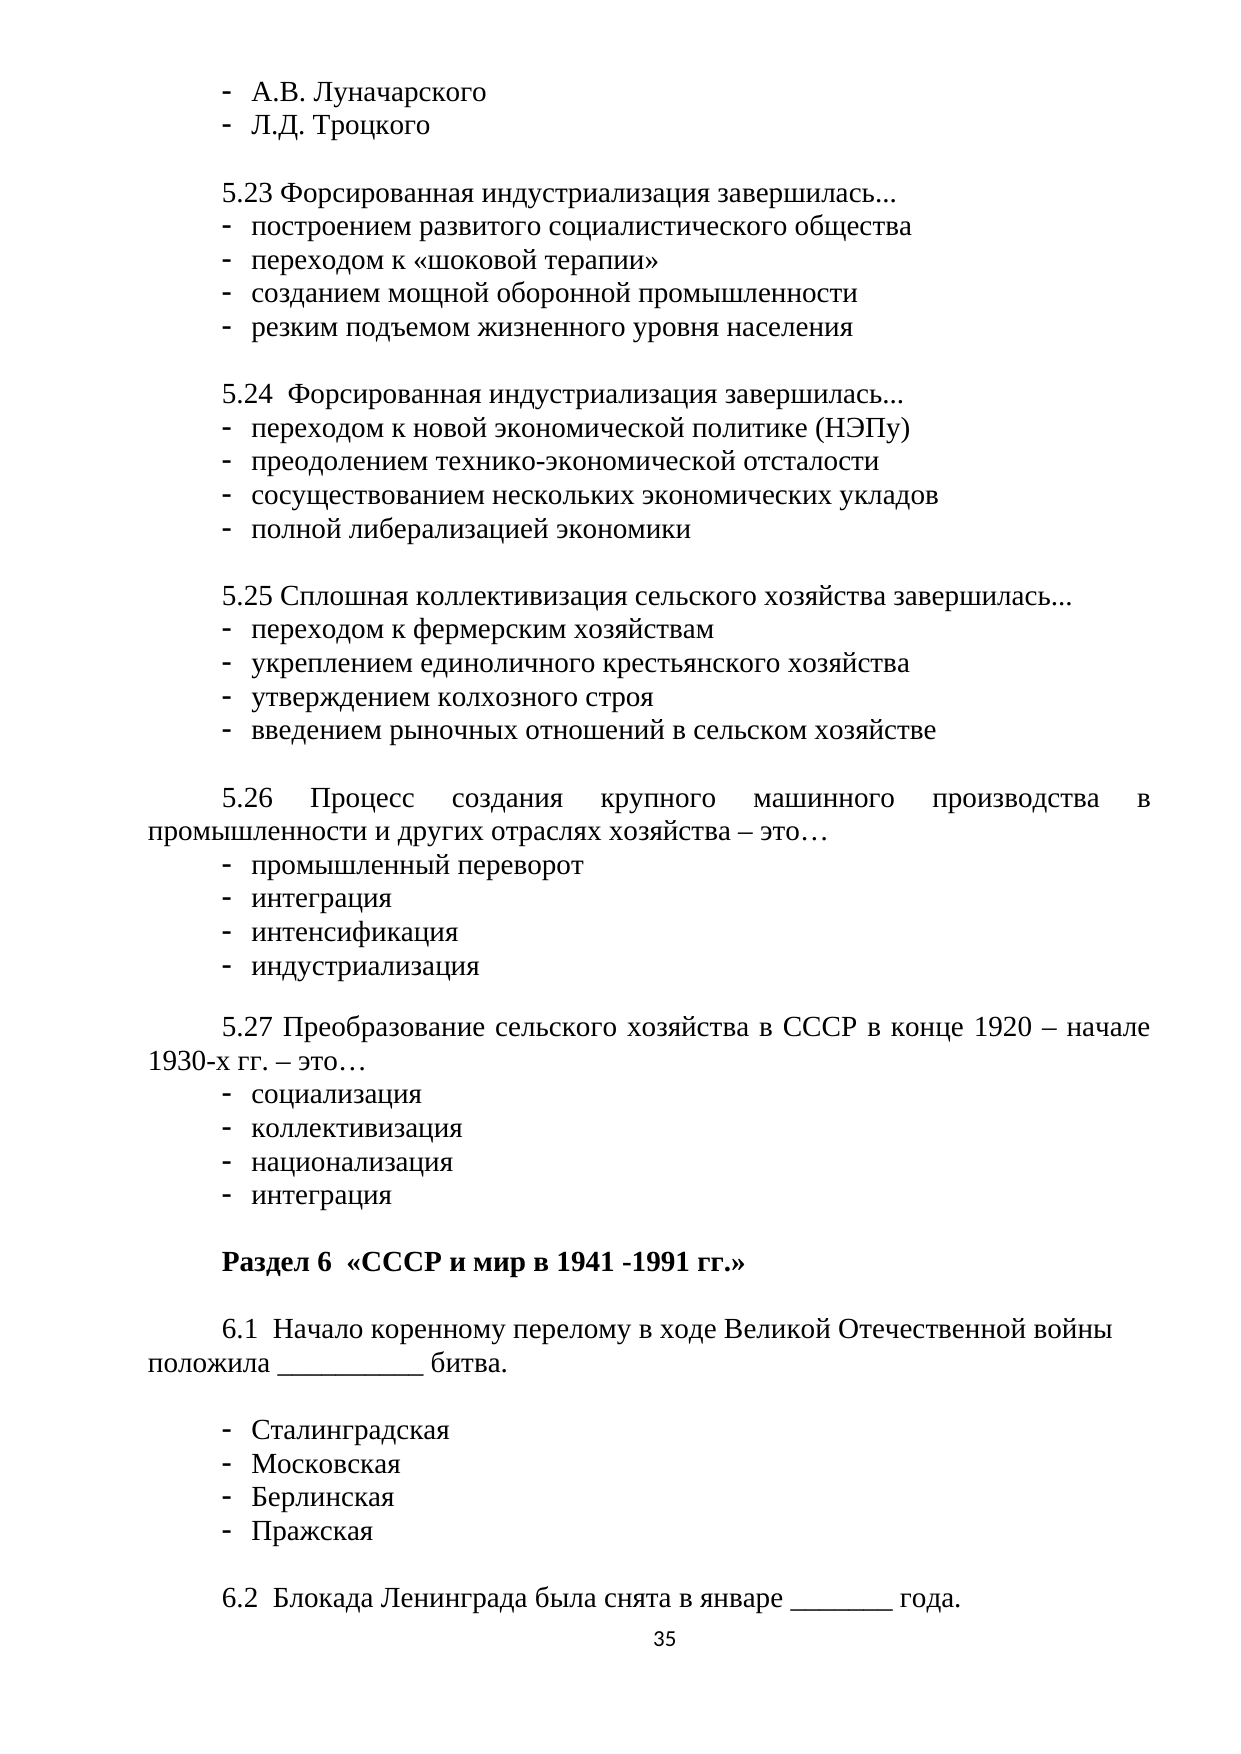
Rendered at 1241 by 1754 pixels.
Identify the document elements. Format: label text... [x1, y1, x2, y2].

text 5.23 Форсированная индустриализация завершилась... [148, 175, 1152, 208]
list интенсификация [148, 914, 1152, 948]
list созданием мощной оборонной промышленности [148, 276, 1152, 309]
text 5.25 Сплошная коллективизация сельского хозяйства завершилась... [148, 578, 1152, 612]
text 6.1 Начало коренному перелому в ходе Великой Отечественной войны положила __________ битва. [148, 1312, 1152, 1379]
text 6.2 Блокада Ленинграда была снята в январе _______ года. [148, 1580, 1152, 1614]
list переходом к «шоковой терапии» [148, 242, 1152, 276]
list социализация [148, 1076, 1152, 1110]
list сосуществованием нескольких экономических укладов [148, 477, 1152, 511]
list индустриализация [148, 948, 1152, 1009]
text 5.27 Преобразование сельского хозяйства в СССР в конце 1920 – начале 1930-х гг. – это… [148, 1009, 1152, 1076]
list Л.Д. Троцкого [148, 107, 1152, 141]
list промышленный переворот [148, 847, 1152, 880]
list национализация [148, 1144, 1152, 1177]
list переходом к фермерским хозяйствам [148, 612, 1152, 645]
list резким подъемом жизненного уровня населения [148, 309, 1152, 343]
list введением рыночных отношений в сельском хозяйстве [148, 712, 1152, 746]
text 5.26 Процесс создания крупного машинного производства в промышленности и других отраслях хозяйства – это… [148, 780, 1152, 847]
list утверждением колхозного строя [148, 679, 1152, 712]
list А.В. Луначарского [148, 74, 1152, 107]
list построением развитого социалистического общества [148, 208, 1152, 242]
list коллективизация [148, 1110, 1152, 1144]
list укреплением единоличного крестьянского хозяйства [148, 645, 1152, 679]
list интеграция [148, 880, 1152, 914]
list переходом к новой экономической политике (НЭПу) [148, 410, 1152, 443]
text Раздел 6 «СССР и мир в 1941 -1991 гг.» [148, 1244, 1152, 1278]
list Московская [148, 1446, 1152, 1479]
list преодолением технико-экономической отсталости [148, 443, 1152, 477]
list полной либерализацией экономики [148, 511, 1152, 544]
text 5.24 Форсированная индустриализация завершилась... [148, 376, 1152, 410]
list Пражская [148, 1513, 1152, 1547]
list Берлинская [148, 1479, 1152, 1513]
list интеграция [148, 1177, 1152, 1211]
list Сталинградская [148, 1412, 1152, 1446]
